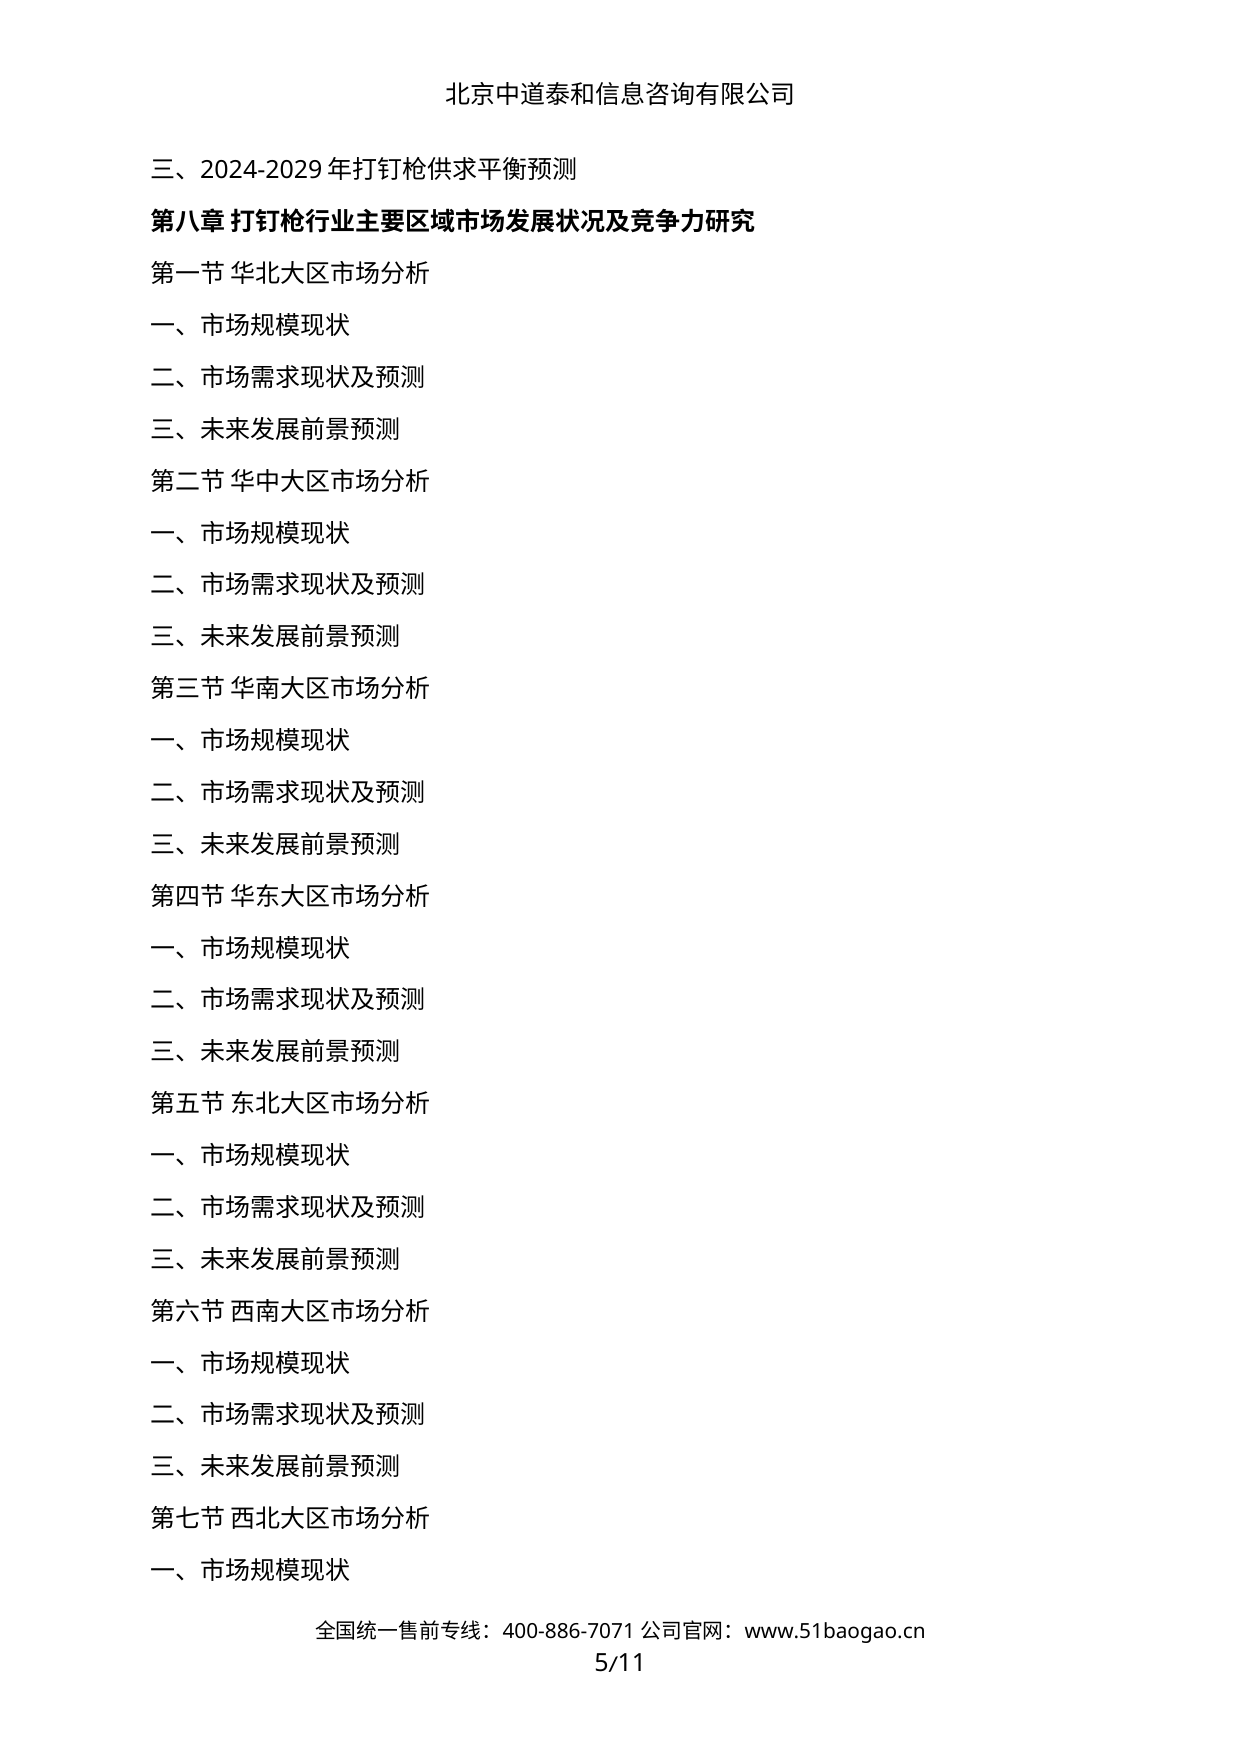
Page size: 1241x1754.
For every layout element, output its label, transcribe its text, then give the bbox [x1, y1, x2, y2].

text 二、市场需求现状及预测 [150, 772, 1090, 809]
text 二、市场需求现状及预测 [150, 980, 1090, 1016]
text 二、市场需求现状及预测 [150, 1187, 1090, 1224]
text 二、市场需求现状及预测 [150, 565, 1090, 601]
text 二、市场需求现状及预测 [150, 1395, 1090, 1431]
text 三、未来发展前景预测 [150, 1239, 1090, 1276]
text 三、未来发展前景预测 [150, 409, 1090, 446]
text 一、市场规模现状 [150, 306, 1090, 342]
text 第一节 华北大区市场分析 [150, 254, 1090, 290]
text 一、市场规模现状 [150, 1136, 1090, 1172]
text 第八章 打钉枪行业主要区域市场发展状况及竞争力研究 [150, 202, 1090, 238]
text 三、未来发展前景预测 [150, 617, 1090, 653]
text 三、未来发展前景预测 [150, 824, 1090, 861]
text 三、未来发展前景预测 [150, 1032, 1090, 1068]
text 第六节 西南大区市场分析 [150, 1291, 1090, 1327]
text 二、市场需求现状及预测 [150, 357, 1090, 394]
text 一、市场规模现状 [150, 1551, 1090, 1587]
text 一、市场规模现状 [150, 721, 1090, 757]
text 一、市场规模现状 [150, 1343, 1090, 1379]
text 第五节 东北大区市场分析 [150, 1084, 1090, 1120]
text 第七节 西北大区市场分析 [150, 1499, 1090, 1535]
text 三、未来发展前景预测 [150, 1447, 1090, 1483]
text 第四节 华东大区市场分析 [150, 876, 1090, 912]
text 三、2024-2029年打钉枪供求平衡预测 [150, 150, 1090, 186]
text 一、市场规模现状 [150, 513, 1090, 549]
text 第三节 华南大区市场分析 [150, 669, 1090, 705]
text 一、市场规模现状 [150, 928, 1090, 964]
text 第二节 华中大区市场分析 [150, 461, 1090, 497]
